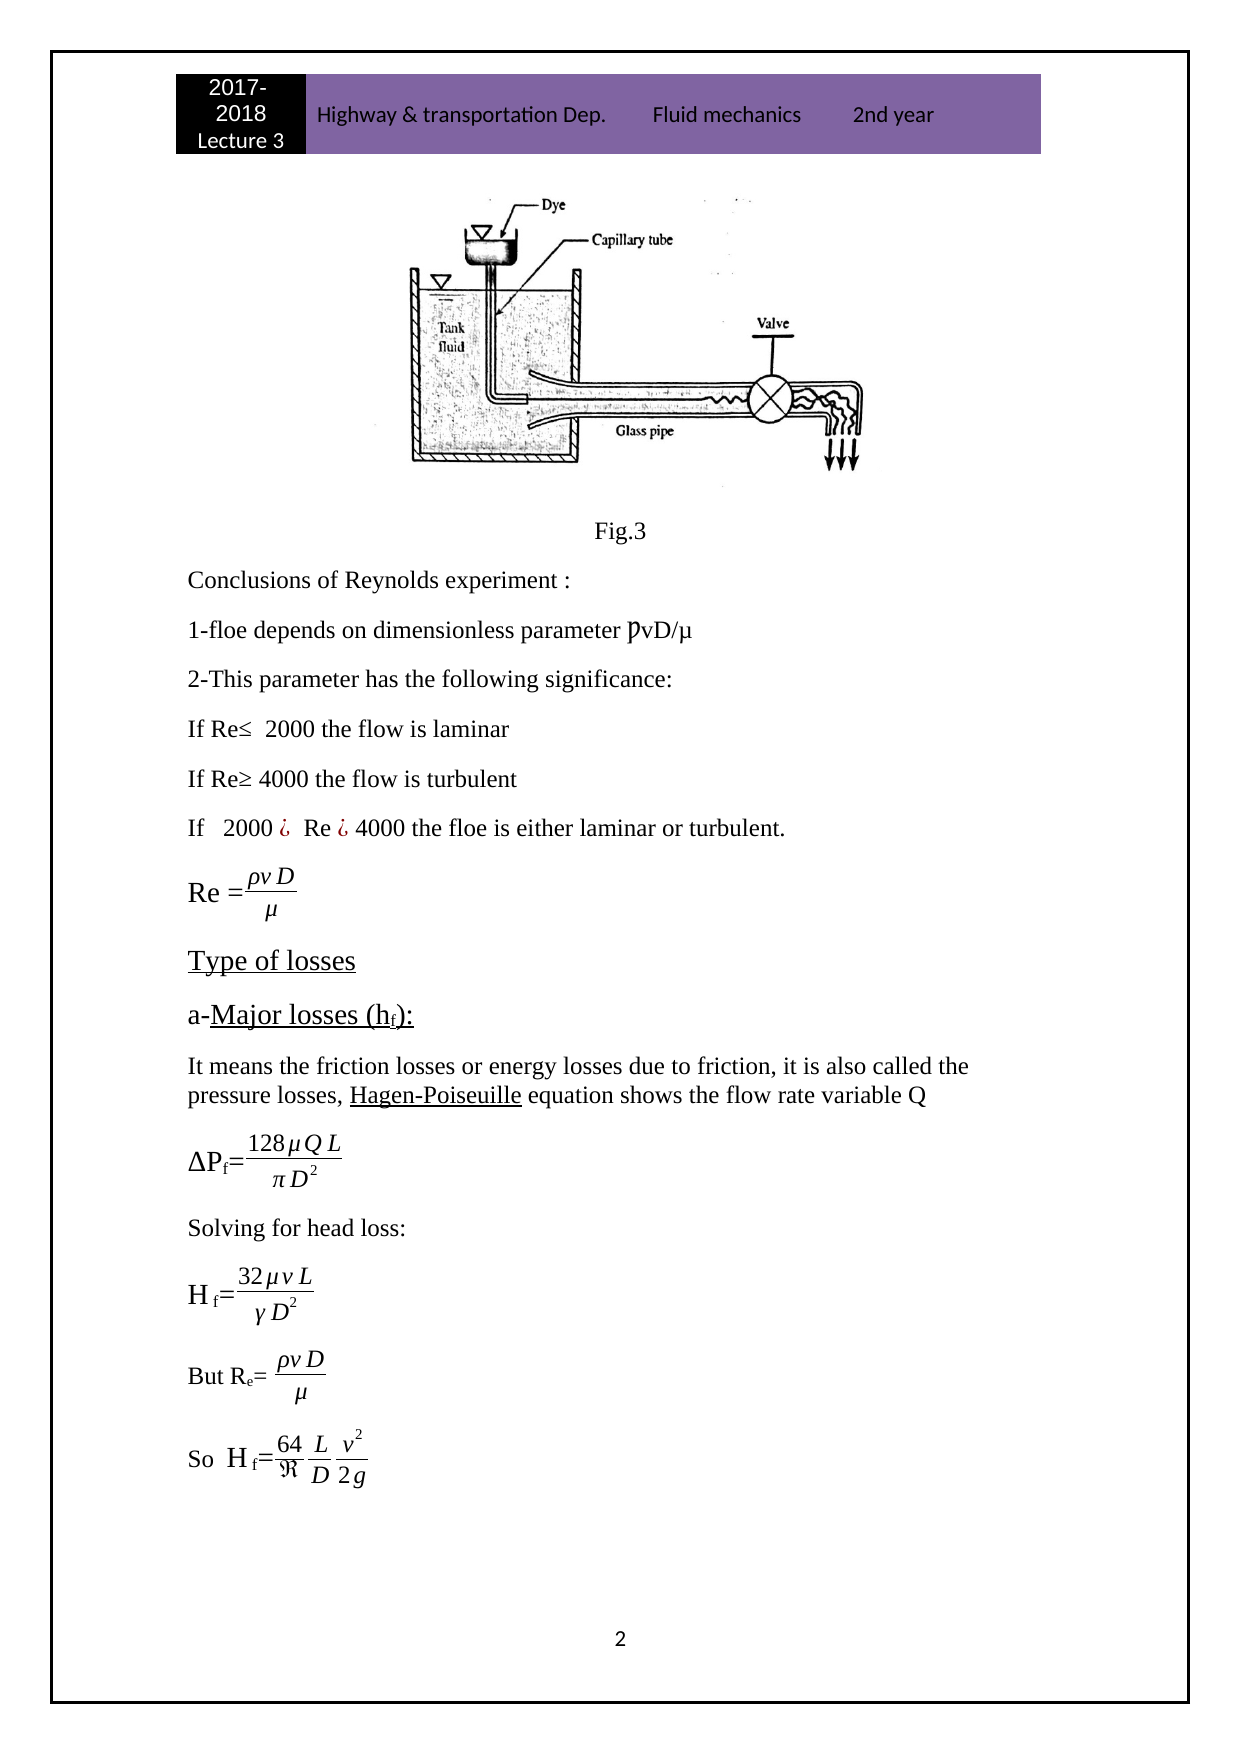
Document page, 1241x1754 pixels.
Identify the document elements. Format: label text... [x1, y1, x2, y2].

text It means the friction losses or energy losses due to friction, it is also called the pressure losses, Hagen-Poiseuille equation shows the flow rate variable Q [187, 1051, 1053, 1109]
text a-Major losses (hf): [187, 997, 1053, 1031]
text Solving for head loss: [187, 1213, 1053, 1242]
text H f= [187, 1263, 1053, 1325]
text Re = [187, 863, 1053, 922]
text ΔPf= [187, 1130, 1053, 1192]
picture [359, 182, 882, 495]
text Fig.3 [187, 516, 1053, 544]
text 2-This parameter has the following significance: [187, 664, 1053, 693]
text Conclusions of Reynolds experiment : [187, 565, 1053, 594]
text If 2000 Re 4000 the floe is either laminar or turbulent. [187, 813, 1053, 842]
text But Re= [187, 1346, 1053, 1405]
text If Re 4000 the flow is turbulent [187, 764, 1053, 792]
text Type of losses [187, 943, 1053, 976]
text 1-floe depends on dimensionless parameter ǷvD/µ [187, 615, 1053, 644]
text If Re 2000 the flow is laminar [187, 714, 1053, 743]
text So H f= [187, 1426, 1053, 1488]
